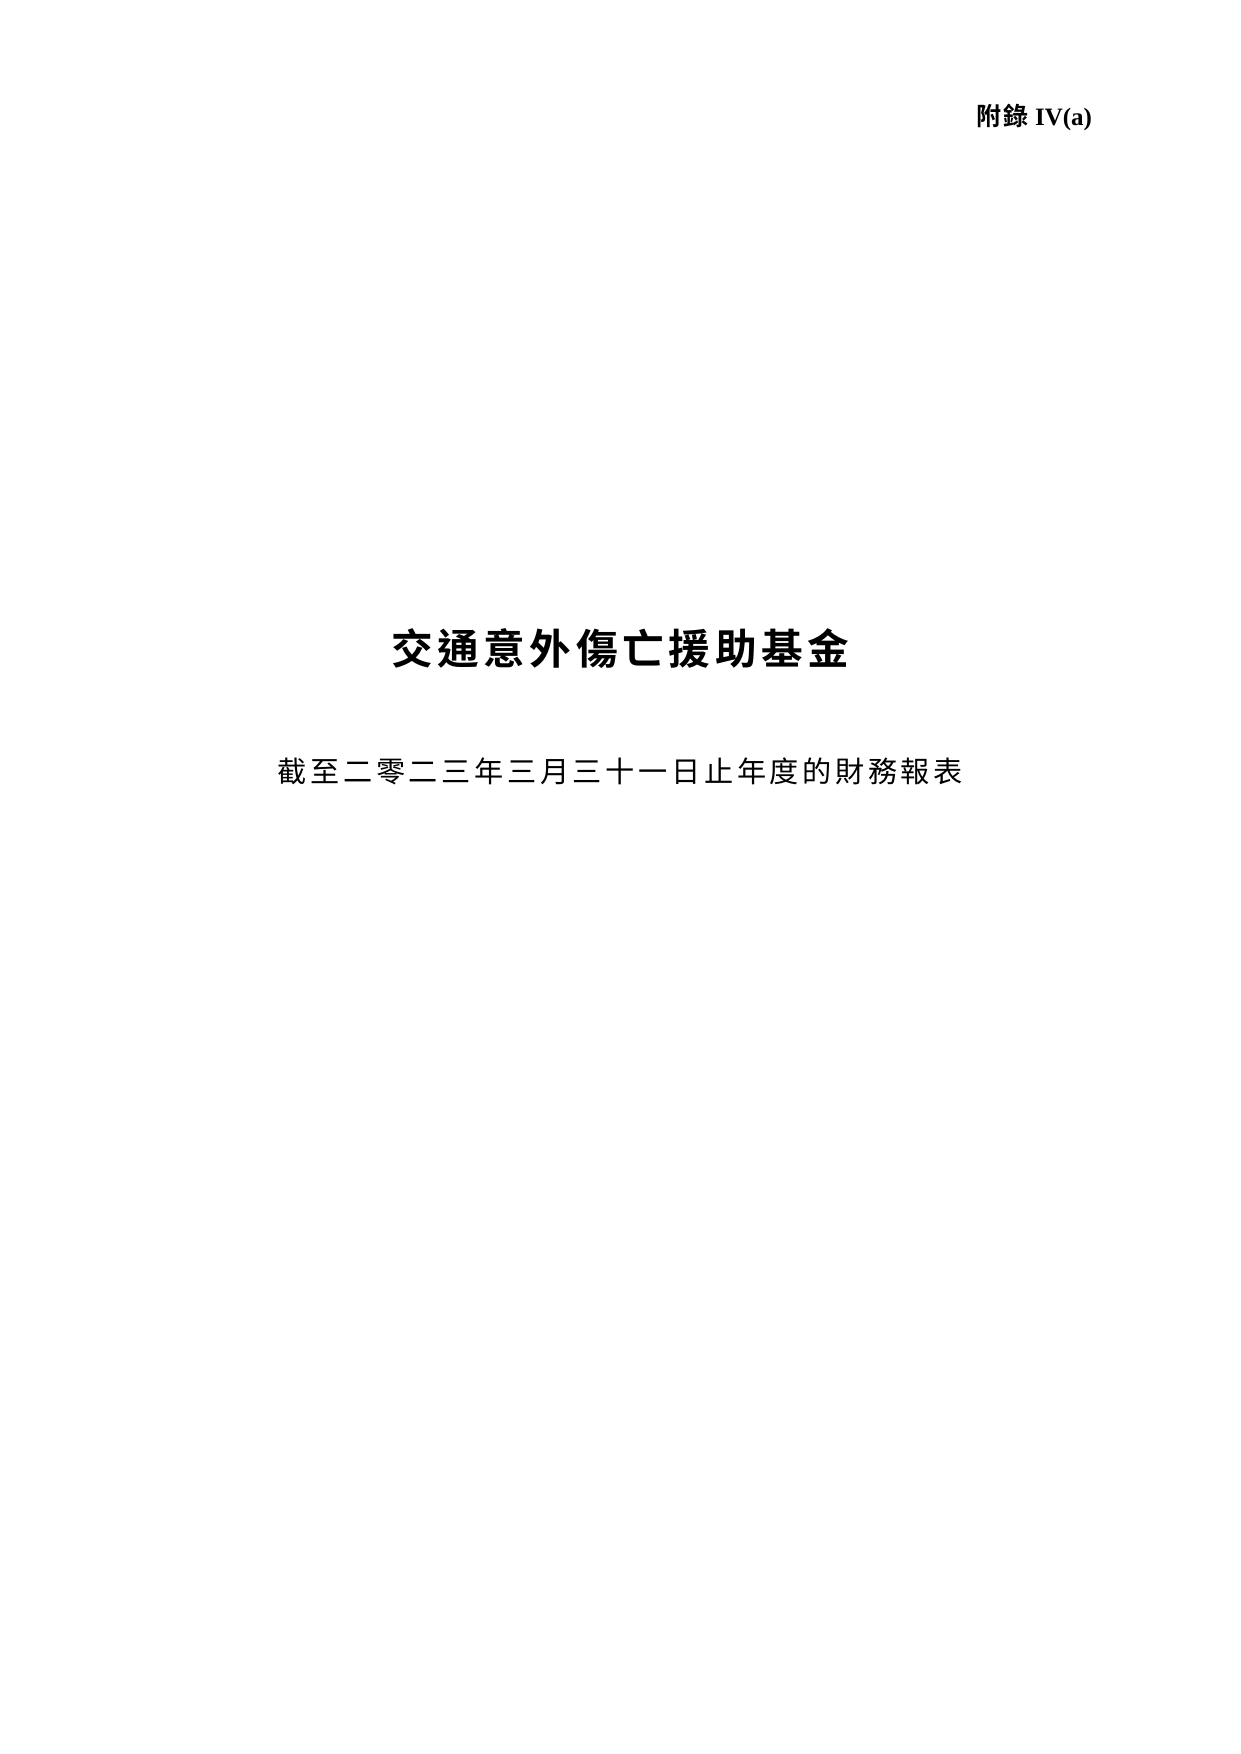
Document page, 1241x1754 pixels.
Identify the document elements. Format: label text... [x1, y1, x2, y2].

text 交通意外傷亡援助基金 [150, 616, 1090, 677]
text 截至二零二三年三月三十一日止年度的財務報表 [150, 749, 1090, 791]
